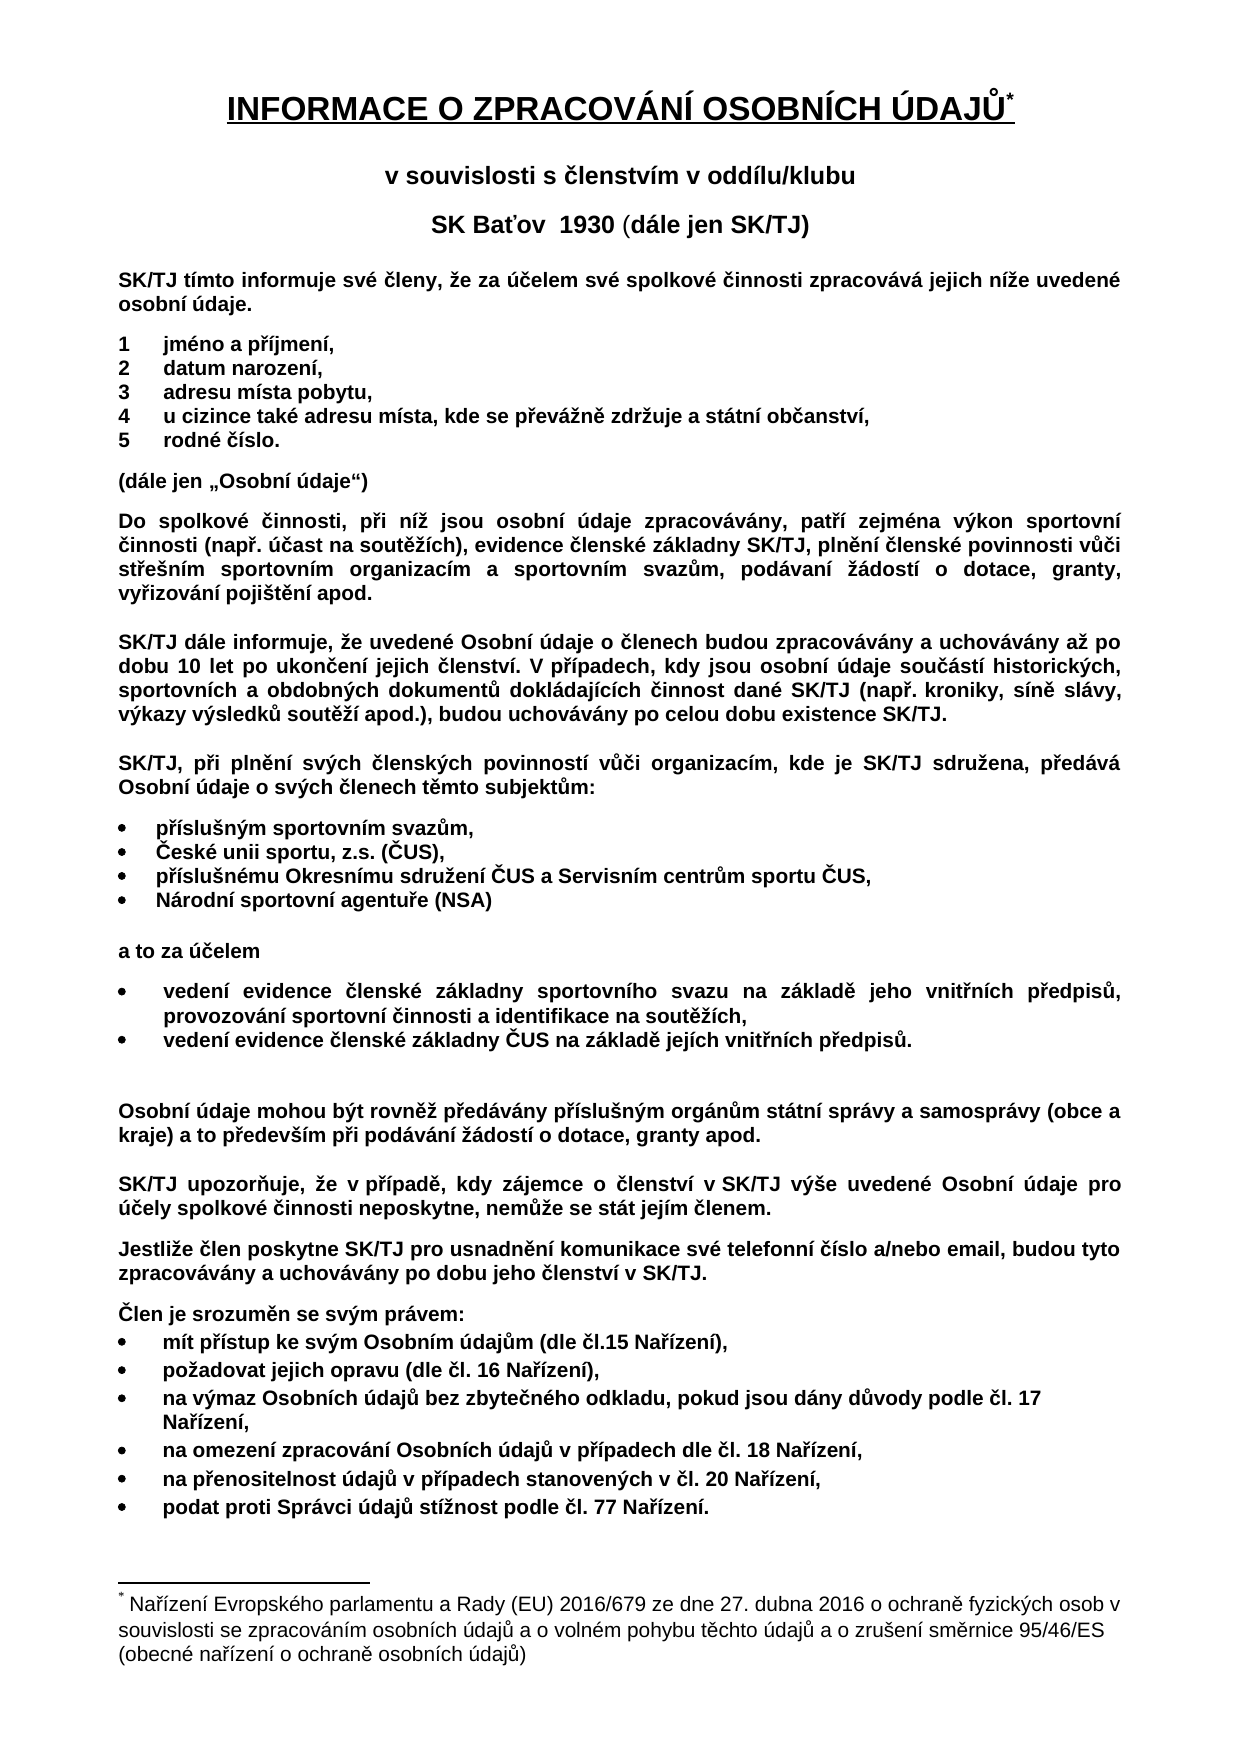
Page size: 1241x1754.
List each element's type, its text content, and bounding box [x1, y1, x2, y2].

text INFORMACE O ZPRACOVÁNÍ OSOBNÍCH ÚDAJŮ [118, 89, 1122, 127]
text Osobní údaje mohou být rovněž předávány příslušným orgánům státní správy a samosprávy (obce a kraje) a to především při podávání žádostí o dotace, granty apod. [118, 1099, 1122, 1147]
text Jestliže člen poskytne SK/TJ pro usnadnění komunikace své telefonní číslo a/nebo email, budou tyto zpracovávány a uchovávány po dobu jeho členství v SK/TJ. [118, 1237, 1122, 1285]
subtitle jméno a příjmení, [118, 332, 1122, 356]
subtitle u cizince také adresu místa, kde se převážně zdržuje a státní občanství, [118, 404, 1122, 428]
list Národní sportovní agentuře (NSA) [118, 888, 1122, 912]
subtitle vedení evidence členské základny ČUS na základě jejích vnitřních předpisů. [118, 1027, 1122, 1051]
subtitle na omezení zpracování Osobních údajů v případech dle čl. 18 Nařízení, [118, 1438, 1122, 1462]
subtitle na přenositelnost údajů v případech stanovených v čl. 20 Nařízení, [118, 1466, 1122, 1491]
subtitle na výmaz Osobních údajů bez zbytečného odkladu, pokud jsou dány důvody podle čl. 17 Nařízení, [118, 1386, 1122, 1434]
subtitle požadovat jejich opravu (dle čl. 16 Nařízení), [118, 1358, 1122, 1382]
text SK Baťov 1930 (dále jen SK/TJ) [118, 210, 1122, 239]
text Člen je srozuměn se svým právem: [118, 1301, 1122, 1325]
subtitle příslušným sportovním svazům, [118, 816, 1122, 840]
subtitle příslušnému Okresnímu sdružení ČUS a Servisním centrům sportu ČUS, [118, 864, 1122, 888]
text SK/TJ upozorňuje, že v případě, kdy zájemce o členství v SK/TJ výše uvedené Osobní údaje pro účely spolkové činnosti neposkytne, nemůže se stát jejím členem. [118, 1172, 1122, 1220]
subtitle adresu místa pobytu, [118, 380, 1122, 404]
list rodné číslo. [118, 428, 1122, 452]
text (dále jen „Osobní údaje“) [361, 469, 1122, 493]
subtitle vedení evidence členské základny sportovního svazu na základě jeho vnitřních předpisů, provozování sportovní činnosti a identifikace na soutěžích, [118, 979, 1122, 1027]
text (dále jen „Osobní údaje“) [118, 469, 209, 493]
subtitle datum narození, [118, 356, 1122, 380]
subtitle Do spolkové činnosti, při níž jsou osobní údaje zpracovávány, patří zejména výkon sportovní činnosti (např. účast na soutěžích), evidence členské základny SK/TJ, plnění členské povinnosti vůči střešním sportovním organizacím a sportovním svazům, podávaní žádostí o dotace, granty, vyřizování pojištění apod. [118, 509, 1122, 605]
text a to za účelem [118, 939, 1122, 963]
text SK/TJ, při plnění svých členských povinností vůči organizacím, kde je SK/TJ sdružena, předává Osobní údaje o svých členech těmto subjektům: [118, 751, 1122, 799]
text v souvislosti s členstvím v oddílu/klubu [118, 161, 1122, 190]
subtitle podat proti Správci údajů stížnost podle čl. 77 Nařízení. [118, 1495, 1122, 1519]
subtitle mít přístup ke svým Osobním údajům (dle čl.15 Nařízení), [118, 1329, 1122, 1354]
subtitle SK/TJ tímto informuje své členy, že za účelem své spolkové činnosti zpracovává jejich níže uvedené osobní údaje. [118, 268, 1122, 316]
subtitle České unii sportu, z.s. (ČUS), [118, 840, 1122, 864]
text SK/TJ dále informuje, že uvedené Osobní údaje o členech budou zpracovávány a uchovávány až po dobu 10 let po ukončení jejich členství. V případech, kdy jsou osobní údaje součástí historických, sportovních a obdobných dokumentů dokládajících činnost dané SK/TJ (např. kroniky, síně slávy, výkazy výsledků soutěží apod.), budou uchovávány po celou dobu existence SK/TJ. [118, 630, 1122, 726]
